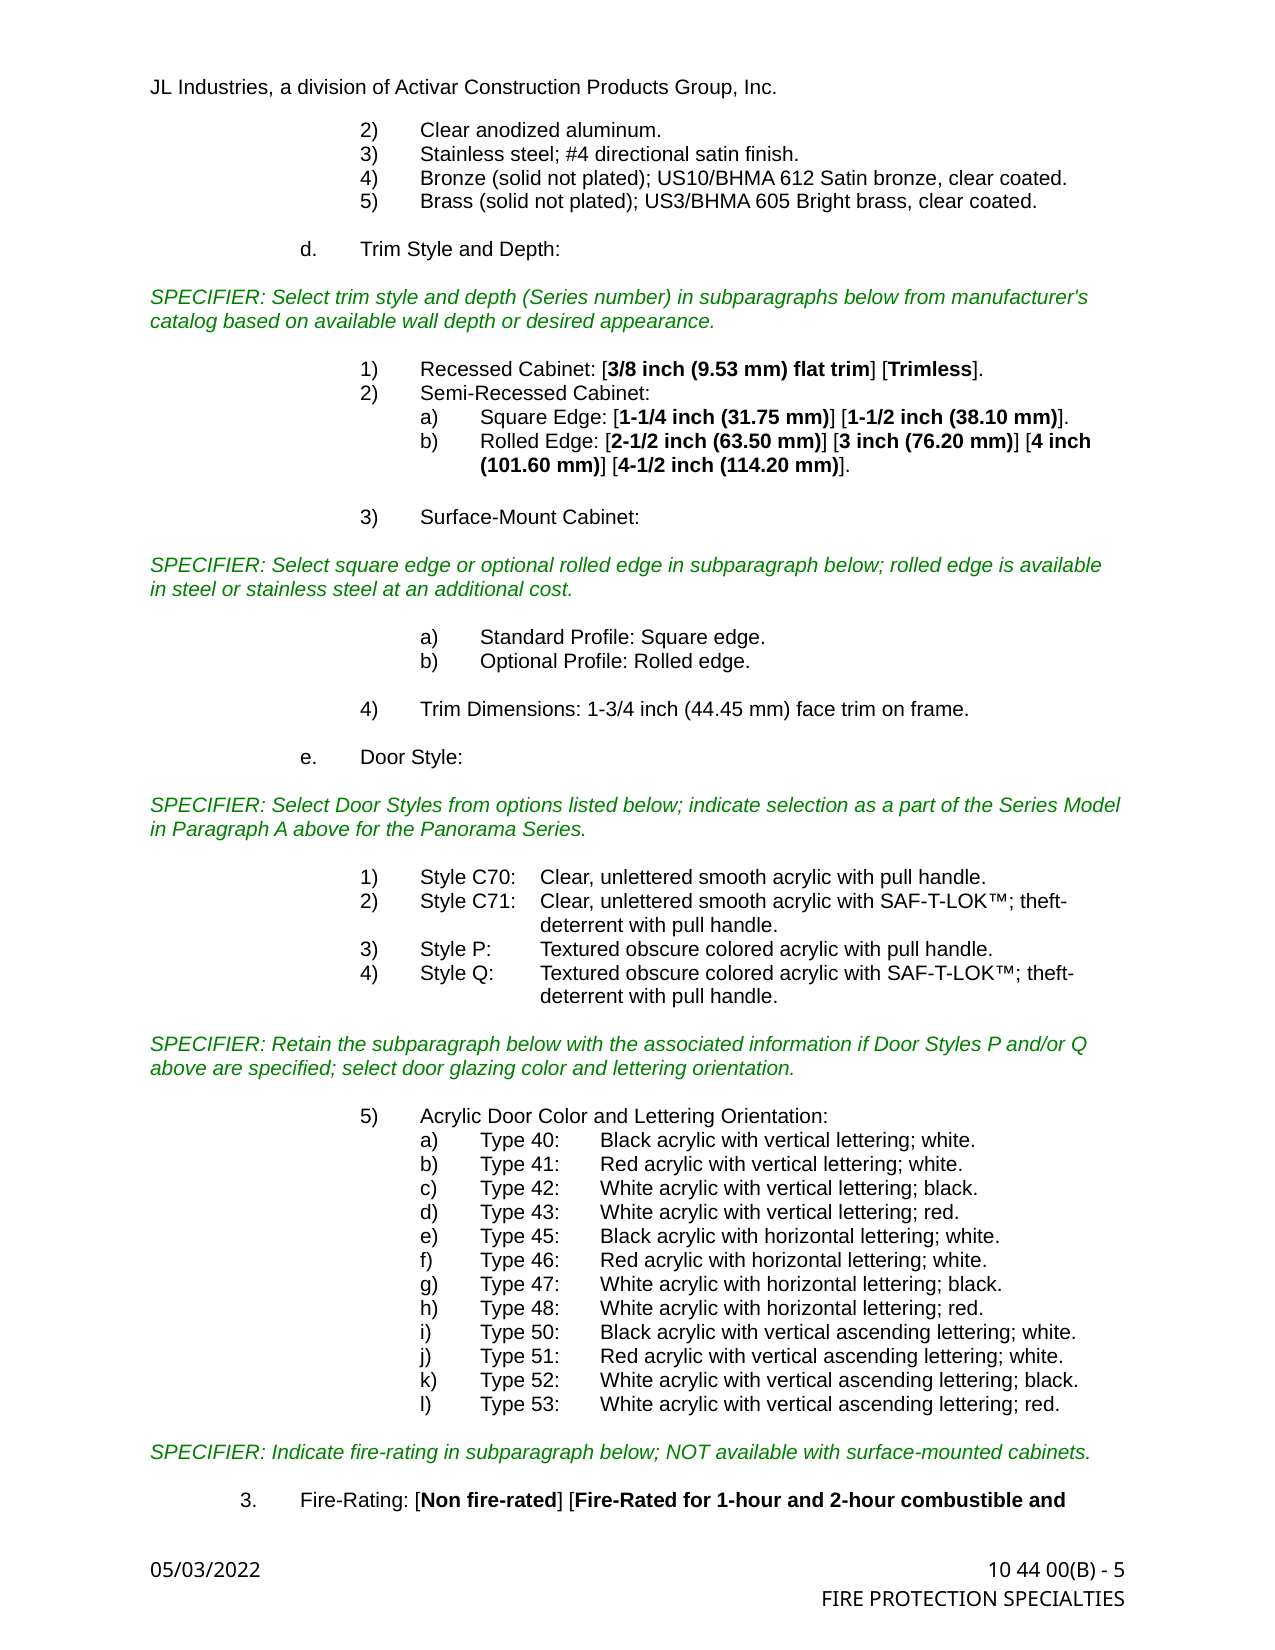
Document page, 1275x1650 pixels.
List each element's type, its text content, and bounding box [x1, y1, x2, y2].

text c) Type 42: White acrylic with vertical lettering; black. [420, 1176, 1125, 1200]
text 4) Bronze (solid not plated); US10/BHMA 612 Satin bronze, clear coated. [360, 165, 1125, 189]
text 4) Style Q: Textured obscure colored acrylic with SAF-T-LOK™; theft-deterrent with pull handle. [360, 960, 1125, 1008]
text 2) Clear anodized aluminum. [360, 117, 1125, 141]
text 5) Acrylic Door Color and Lettering Orientation: [360, 1104, 1125, 1128]
text 3) Style P: Textured obscure colored acrylic with pull handle. [360, 936, 1125, 960]
text e) Type 45: Black acrylic with horizontal lettering; white. [420, 1224, 1125, 1248]
text a) Square Edge: [1-1/4 inch (31.75 mm)] [1-1/2 inch (38.10 mm)]. [420, 405, 1125, 429]
text SPECIFIER: Select trim style and depth (Series number) in subparagraphs below from manufacturer's catalog based on available wall depth or desired appearance. [150, 285, 1125, 333]
text 5) Brass (solid not plated); US3/BHMA 605 Bright brass, clear coated. [360, 189, 1125, 213]
text b) Type 41: Red acrylic with vertical lettering; white. [420, 1152, 1125, 1176]
text h) Type 48: White acrylic with horizontal lettering; red. [420, 1296, 1125, 1320]
text e. Door Style: [300, 745, 1125, 769]
text 1) Recessed Cabinet: [3/8 inch (9.53 mm) flat trim] [Trimless]. [360, 357, 1125, 381]
text a) Standard Profile: Square edge. [420, 625, 1125, 649]
text d) Type 43: White acrylic with vertical lettering; red. [420, 1200, 1125, 1224]
text g) Type 47: White acrylic with horizontal lettering; black. [420, 1272, 1125, 1296]
text f) Type 46: Red acrylic with horizontal lettering; white. [420, 1248, 1125, 1272]
text SPECIFIER: Select square edge or optional rolled edge in subparagraph below; rolled edge is available in steel or stainless steel at an additional cost. [150, 553, 1125, 601]
text 1) Style C70: Clear, unlettered smooth acrylic with pull handle. [360, 864, 1125, 888]
text 2) Style C71: Clear, unlettered smooth acrylic with SAF-T-LOK™; theft-deterrent with pull handle. [360, 888, 1125, 936]
text 4) Trim Dimensions: 1-3/4 inch (44.45 mm) face trim on frame. [360, 697, 1125, 721]
text d. Trim Style and Depth: [300, 237, 1125, 261]
text b) Rolled Edge: [2-1/2 inch (63.50 mm)] [3 inch (76.20 mm)] [4 inch (101.60 mm)] [4-1/2 inch (114.20 mm)]. [420, 429, 1125, 477]
text SPECIFIER: Retain the subparagraph below with the associated information if Door Styles P and/or Q above are specified; select door glazing color and lettering orientation. [150, 1032, 1125, 1080]
text 2) Semi-Recessed Cabinet: [360, 381, 1125, 405]
text b) Optional Profile: Rolled edge. [420, 649, 1125, 673]
text l) Type 53: White acrylic with vertical ascending lettering; red. [420, 1392, 1125, 1416]
text i) Type 50: Black acrylic with vertical ascending lettering; white. [420, 1320, 1125, 1344]
text a) Type 40: Black acrylic with vertical lettering; white. [420, 1128, 1125, 1152]
text 3) Surface-Mount Cabinet: [360, 505, 1125, 529]
text j) Type 51: Red acrylic with vertical ascending lettering; white. [420, 1344, 1125, 1368]
text 3) Stainless steel; #4 directional satin finish. [360, 141, 1125, 165]
text SPECIFIER: Indicate fire-rating in subparagraph below; NOT available with surface-mounted cabinets. [150, 1439, 1125, 1463]
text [240, 1487, 1125, 1511]
text k) Type 52: White acrylic with vertical ascending lettering; black. [420, 1368, 1125, 1392]
text SPECIFIER: Select Door Styles from options listed below; indicate selection as a part of the Series Model in Paragraph A above for the Panorama Series. [150, 793, 1125, 841]
